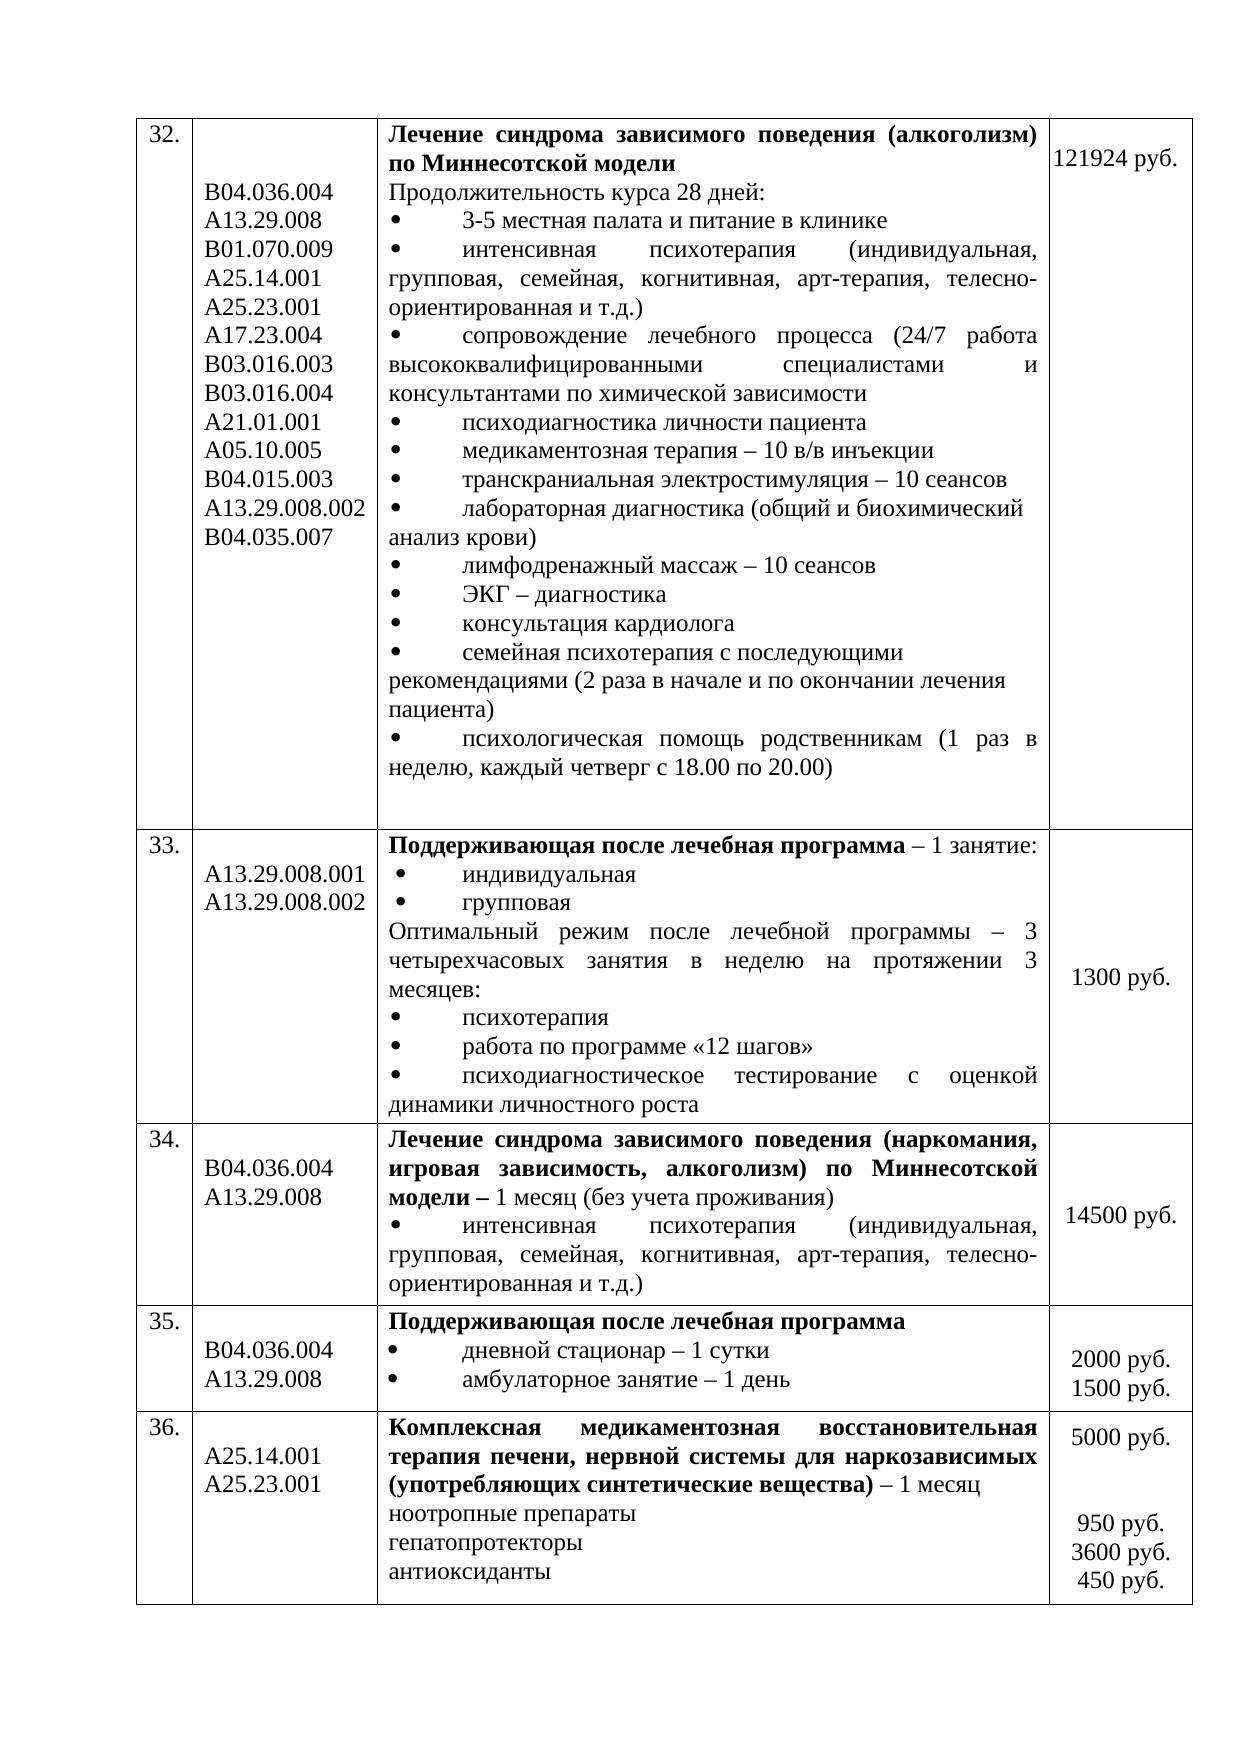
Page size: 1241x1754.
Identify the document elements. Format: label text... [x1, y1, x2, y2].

table_cell A25.14.001 А25.23.001 [193, 1412, 377, 1604]
table_cell 1300 руб. [1050, 830, 1192, 1123]
table_cell А13.29.008.001 А13.29.008.002 [193, 830, 377, 1123]
table_cell 34. [137, 1124, 192, 1305]
table_cell Поддерживающая после лечебная программа дневной стационар – 1 сутки амбулаторное занятие – 1 день [378, 1306, 1049, 1411]
table_cell 121924 руб. [1050, 119, 1192, 829]
table_cell 35. [137, 1306, 192, 1411]
table_cell 5000 руб. 950 руб. 3600 руб. 450 руб. [1050, 1412, 1192, 1604]
table_cell 33. [137, 830, 192, 1123]
table_cell 36. [137, 1412, 192, 1604]
table_cell Лечение синдрома зависимого поведения (наркомания, игровая зависимость, алкоголизм) по Миннесотской модели – 1 месяц (без учета проживания) интенсивная психотерапия (индивидуальная, групповая, семейная, когнитивная, арт-терапия, телесно-ориентированная и т.д.) [378, 1124, 1049, 1305]
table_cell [193, 119, 377, 829]
table_cell В04.036.004 А13.29.008 [193, 1306, 377, 1411]
table_cell Комплексная медикаментозная восстановительная терапия печени, нервной системы для наркозависимых (употребляющих синтетические вещества) – 1 месяц ноотропные препараты гепатопротекторы антиоксиданты [378, 1412, 1049, 1604]
table_cell Лечение синдрома зависимого поведения (алкоголизм) по Миннесотской модели Продолжительность курса 28 дней: 3-5 местная палата и питание в клинике интенсивная психотерапия (индивидуальная, групповая, семейная, когнитивная, арт-терапия, телесно-ориентированная и т.д.) сопровождение лечебного процесса (24/7 работа высококвалифицированными специалистами и консультантами по химической зависимости психодиагностика личности пациента медикаментозная терапия – 10 в/в инъекции транскраниальная электростимуляция – 10 сеансов лабораторная диагностика (общий и биохимический анализ крови) лимфодренажный массаж – 10 сеансов ЭКГ – диагностика консультация кардиолога семейная психотерапия с последующими рекомендациями (2 раза в начале и по окончании лечения пациента) психологическая помощь родственникам (1 раз в неделю, каждый четверг с 18.00 по 20.00) [378, 119, 1049, 829]
table_cell 14500 руб. [1050, 1124, 1192, 1305]
table_cell 32. [137, 119, 192, 829]
table_cell В04.036.004 А13.29.008 [193, 1124, 377, 1305]
table_cell 2000 руб. 1500 руб. [1050, 1306, 1192, 1411]
table_cell Поддерживающая после лечебная программа – 1 занятие: индивидуальная групповая Оптимальный режим после лечебной программы – 3 четырехчасовых занятия в неделю на протяжении 3 месяцев: психотерапия работа по программе «12 шагов» психодиагностическое тестирование с оценкой динамики личностного роста [378, 830, 1049, 1123]
